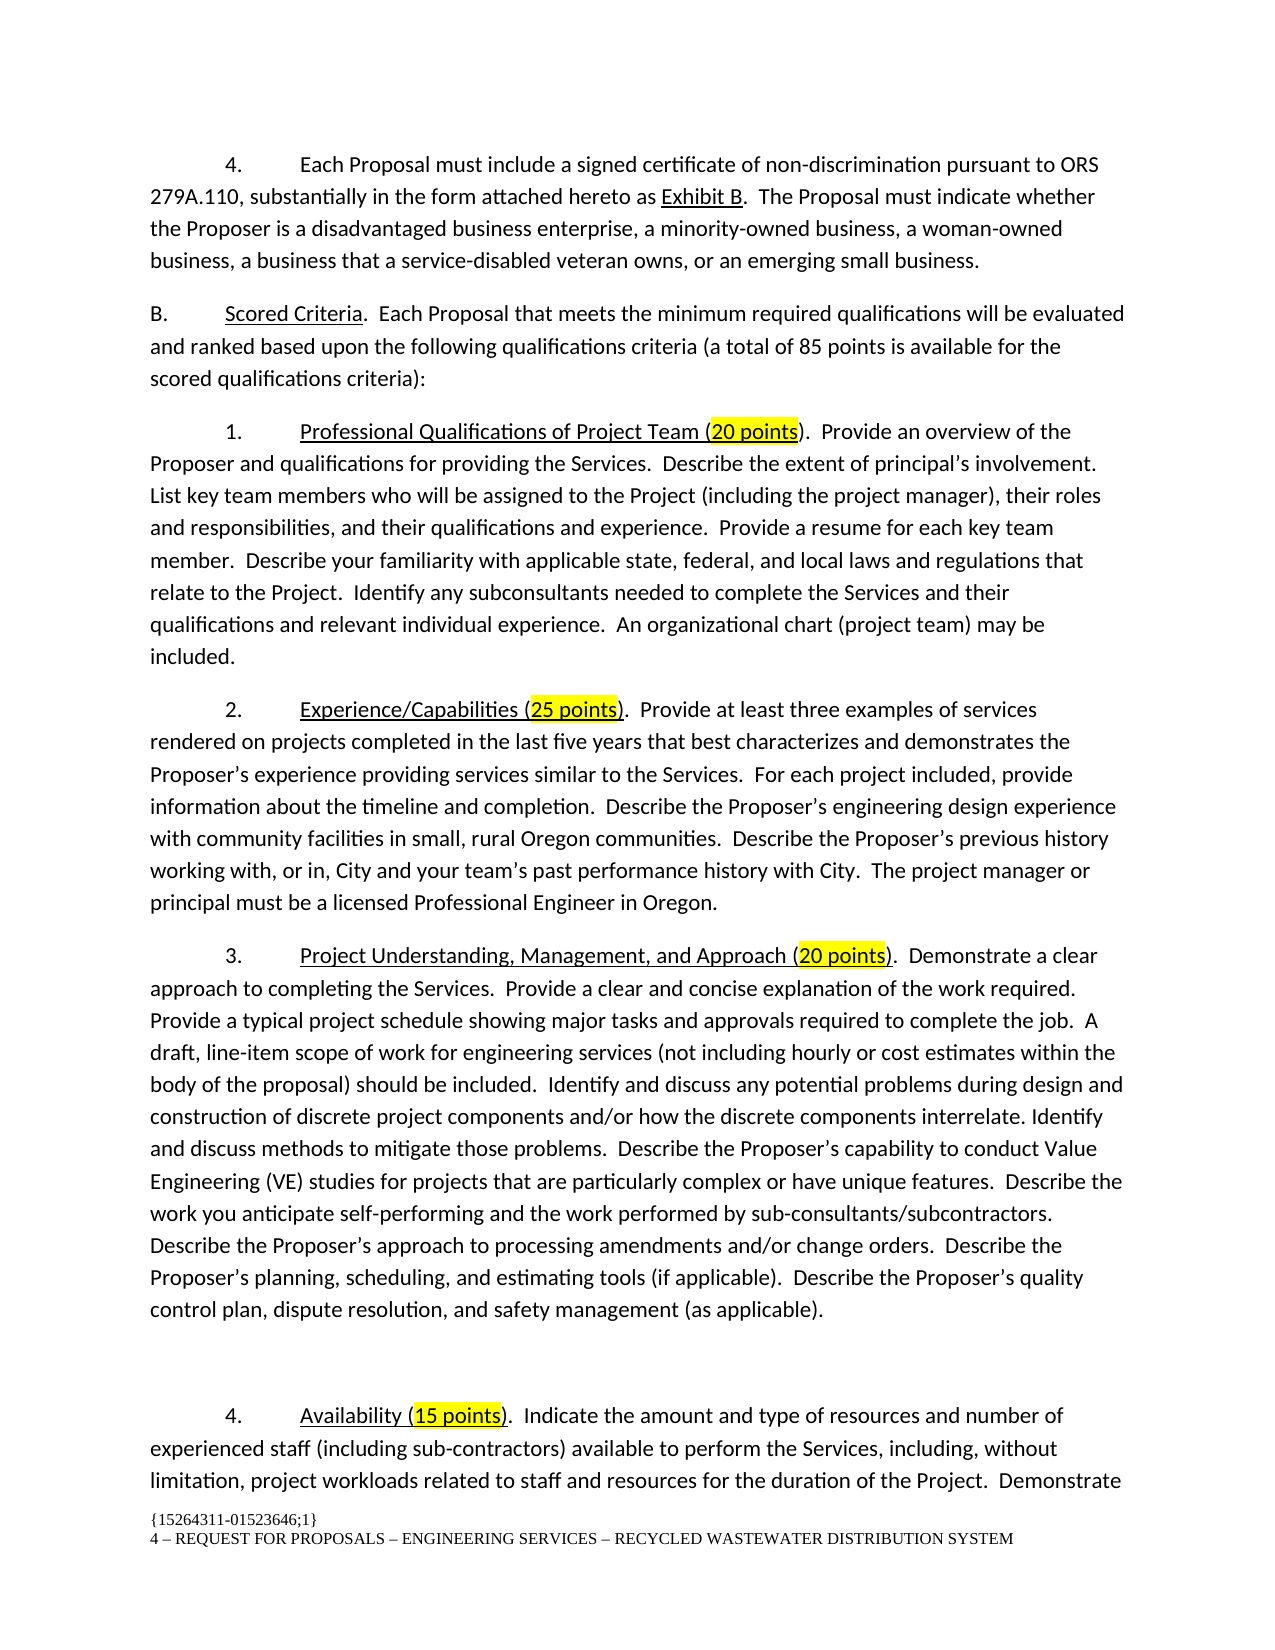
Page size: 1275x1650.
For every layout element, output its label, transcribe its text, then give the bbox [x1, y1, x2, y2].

text B. Scored Criteria. Each Proposal that meets the minimum required qualifications will be evaluated and ranked based upon the following qualifications criteria (a total of 85 points is available for the scored qualifications criteria): [150, 299, 1125, 392]
text 3. Project Understanding, Management, and Approach (20 points). Demonstrate a clear approach to completing the Services. Provide a clear and concise explanation of the work required. Provide a typical project schedule showing major tasks and approvals required to complete the job. A draft, line-item scope of work for engineering services (not including hourly or cost estimates within the body of the proposal) should be included. Identify and discuss any potential problems during design and construction of discrete project components and/or how the discrete components interrelate. Identify and discuss methods to mitigate those problems. Describe the Proposer’s capability to conduct Value Engineering (VE) studies for projects that are particularly complex or have unique features. Describe the work you anticipate self-performing and the work performed by sub-consultants/subcontractors. Describe the Proposer’s approach to processing amendments and/or change orders. Describe the Proposer’s planning, scheduling, and estimating tools (if applicable). Describe the Proposer’s quality control plan, dispute resolution, and safety management (as applicable). [150, 941, 1125, 1323]
text 1. Professional Qualifications of Project Team (20 points). Provide an overview of the Proposer and qualifications for providing the Services. Describe the extent of principal’s involvement. List key team members who will be assigned to the Project (including the project manager), their roles and responsibilities, and their qualifications and experience. Provide a resume for each key team member. Describe your familiarity with applicable state, federal, and local laws and regulations that relate to the Project. Identify any subconsultants needed to complete the Services and their qualifications and relevant individual experience. An organizational chart (project team) may be included. [150, 417, 1125, 670]
text 4. Each Proposal must include a signed certificate of non-discrimination pursuant to ORS 279A.110, substantially in the form attached hereto as Exhibit B. The Proposal must indicate whether the Proposer is a disadvantaged business enterprise, a minority-owned business, a woman-owned business, a business that a service-disabled veteran owns, or an emerging small business. [150, 150, 1125, 274]
text 2. Experience/Capabilities (25 points). Provide at least three examples of services rendered on projects completed in the last five years that best characterizes and demonstrates the Proposer’s experience providing services similar to the Services. For each project included, provide information about the timeline and completion. Describe the Proposer’s engineering design experience with community facilities in small, rural Oregon communities. Describe the Proposer’s previous history working with, or in, City and your team’s past performance history with City. The project manager or principal must be a licensed Professional Engineer in Oregon. [150, 695, 1125, 916]
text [150, 1402, 1125, 1494]
